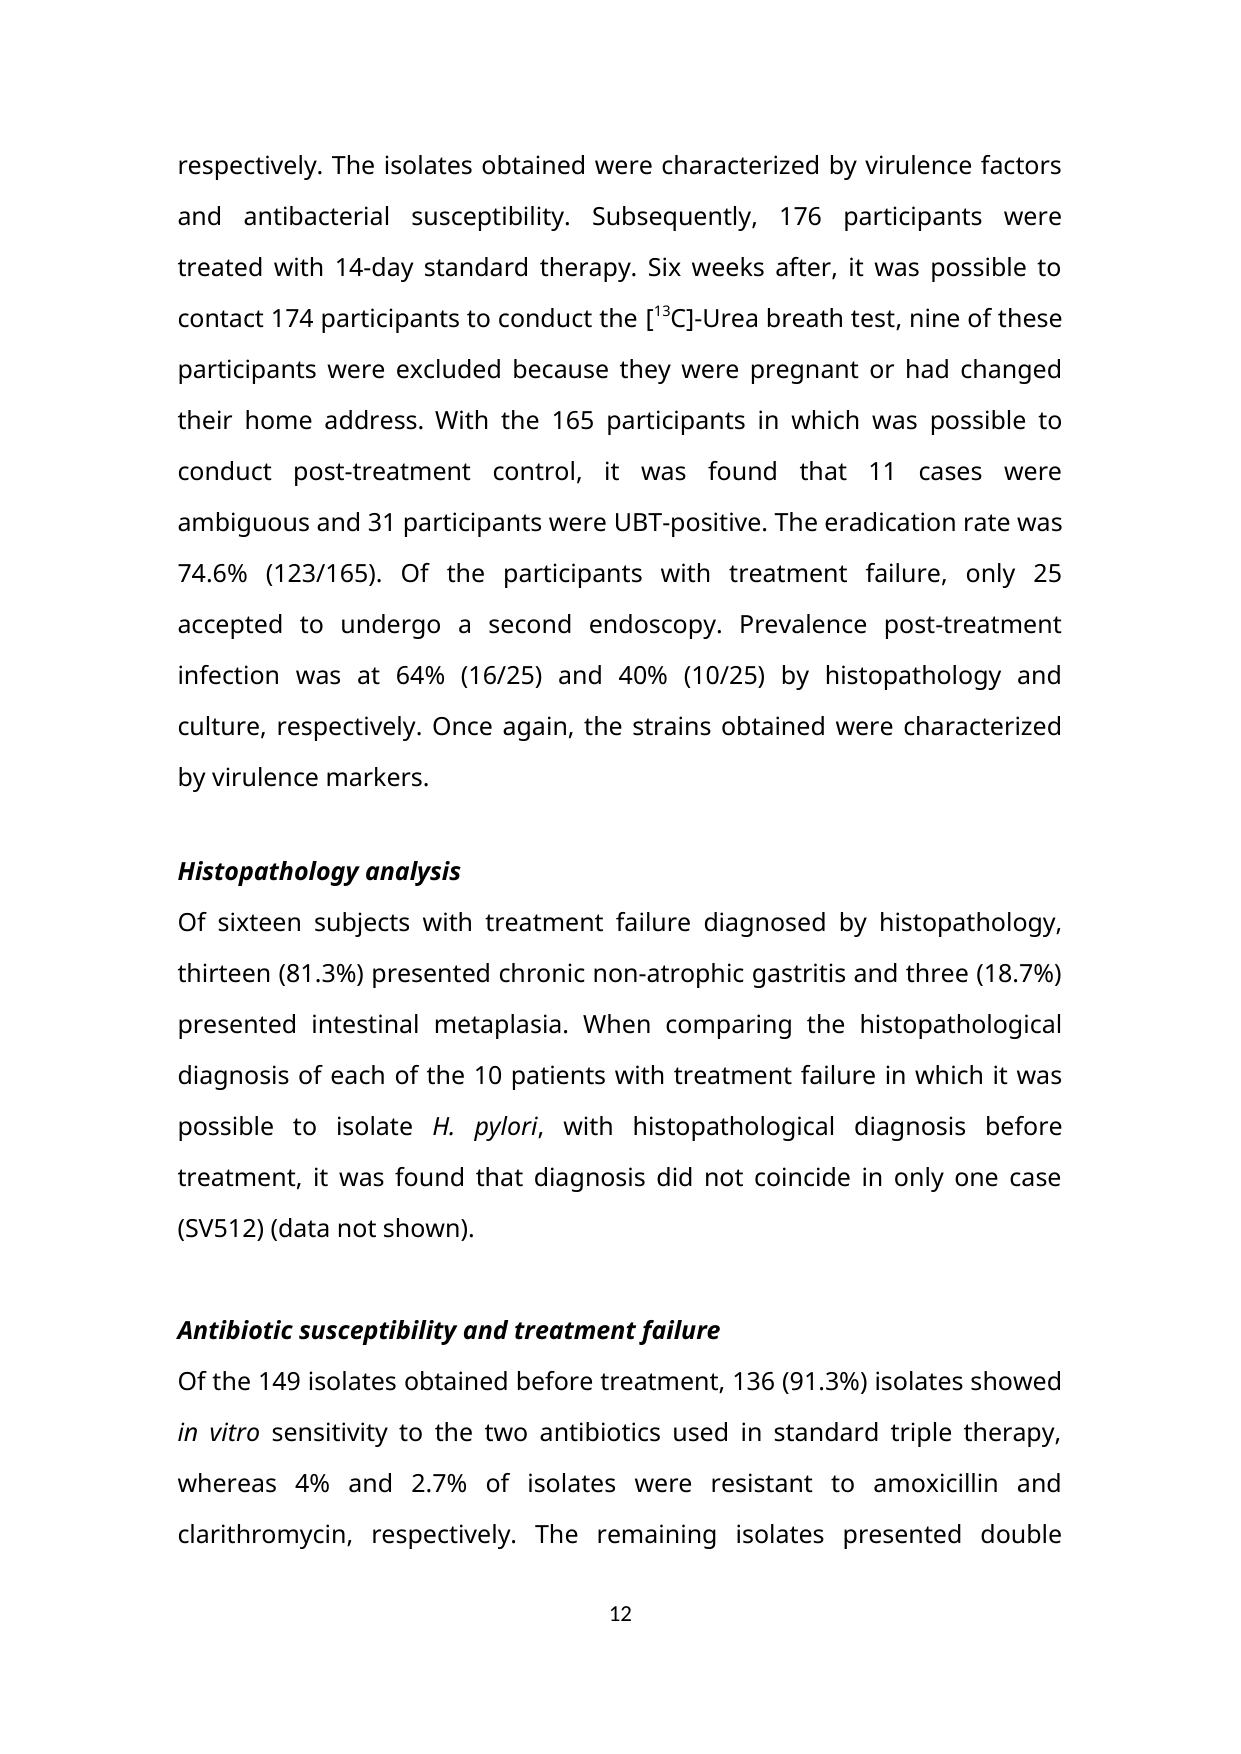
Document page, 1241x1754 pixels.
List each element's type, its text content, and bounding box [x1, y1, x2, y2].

text Antibiotic susceptibility and treatment failure [177, 1312, 1063, 1347]
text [177, 1363, 1063, 1551]
text Histopathology analysis [177, 853, 1063, 887]
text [177, 148, 1063, 794]
text Of sixteen subjects with treatment failure diagnosed by histopathology, thirteen (81.3%) presented chronic non-atrophic gastritis and three (18.7%) presented intestinal metaplasia. When comparing the histopathological diagnosis of each of the 10 patients with treatment failure in which it was possible to isolate H. pylori, with histopathological diagnosis before treatment, it was found that diagnosis did not coincide in only one case (SV512) (data not shown). [177, 904, 1063, 1244]
